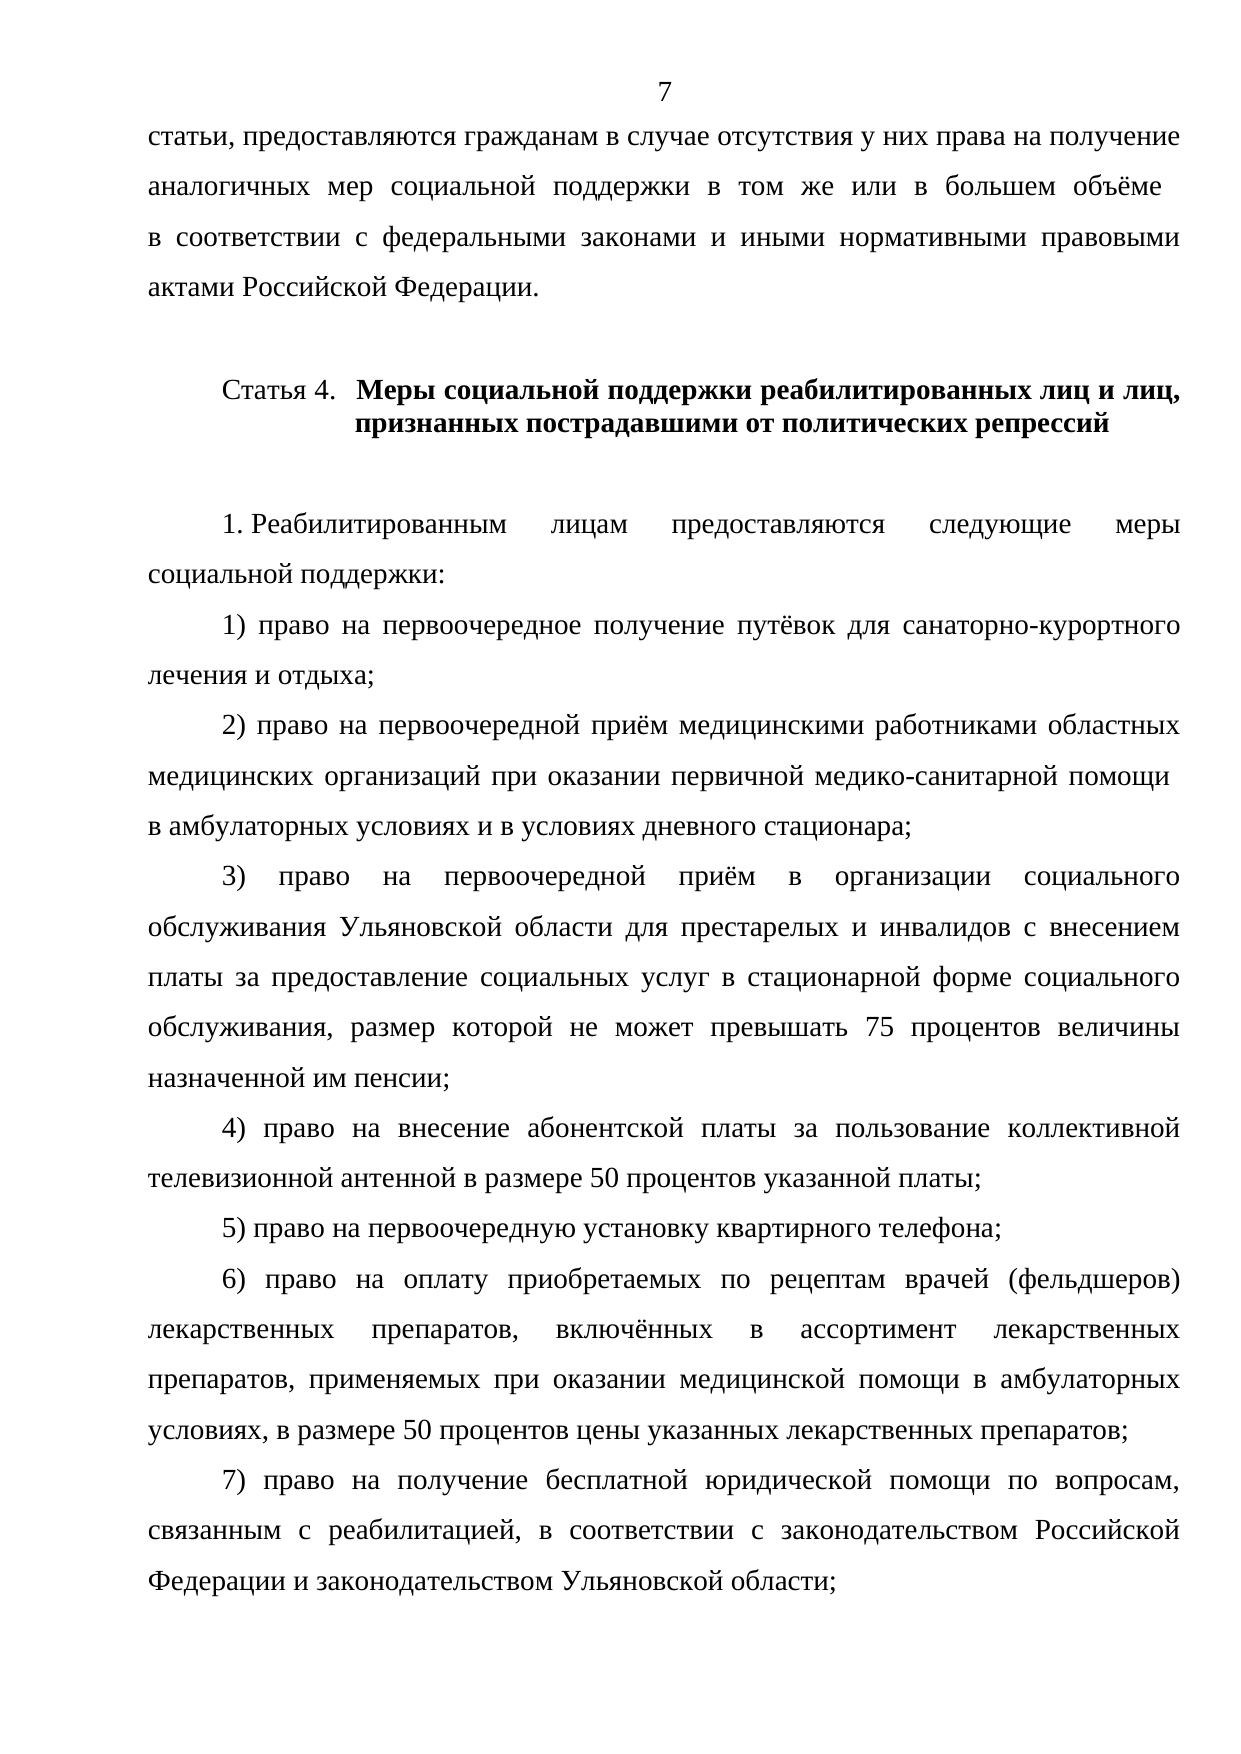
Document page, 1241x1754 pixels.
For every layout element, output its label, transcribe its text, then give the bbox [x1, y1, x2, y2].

text 4) право на внесение абонентской платы за пользование коллективной телевизионной антенной в размере 50 процентов указанной платы; [148, 1110, 1181, 1194]
text 2) право на первоочередной приём медицинскими работниками областных медицинских организаций при оказании первичной медико-санитарной помощи в амбулаторных условиях и в условиях дневного стационара; [148, 707, 1181, 842]
text 1) право на первоочередное получение путёвок для санаторно-курортного лечения и отдыха; [148, 607, 1181, 691]
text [148, 118, 1181, 303]
text 1. Реабилитированным лицам предоставляются следующие меры социальной поддержки: [148, 506, 1181, 590]
text 7) право на получение бесплатной юридической помощи по вопросам, связанным с реабилитацией, в соответствии с законодательством Российской Федерации и законодательством Ульяновской области; [148, 1462, 1181, 1596]
text Статья 4. Меры социальной поддержки реабилитированных лиц и лиц, признанных пострадавшими от политических репрессий [222, 372, 1181, 439]
text 3) право на первоочередной приём в организации социального обслуживания Ульяновской области для престарелых и инвалидов с внесением платы за предоставление социальных услуг в стационарной форме социального обслуживания, размер которой не может превышать 75 процентов величины назначенной им пенсии; [148, 858, 1181, 1093]
text 6) право на оплату приобретаемых по рецептам врачей (фельдшеров) лекарственных препаратов, включённых в ассортимент лекарственных препаратов, применяемых при оказании медицинской помощи в амбулаторных условиях, в размере 50 процентов цены указанных лекарственных препаратов; [148, 1261, 1181, 1445]
text 5) право на первоочередную установку квартирного телефона; [148, 1211, 1181, 1244]
